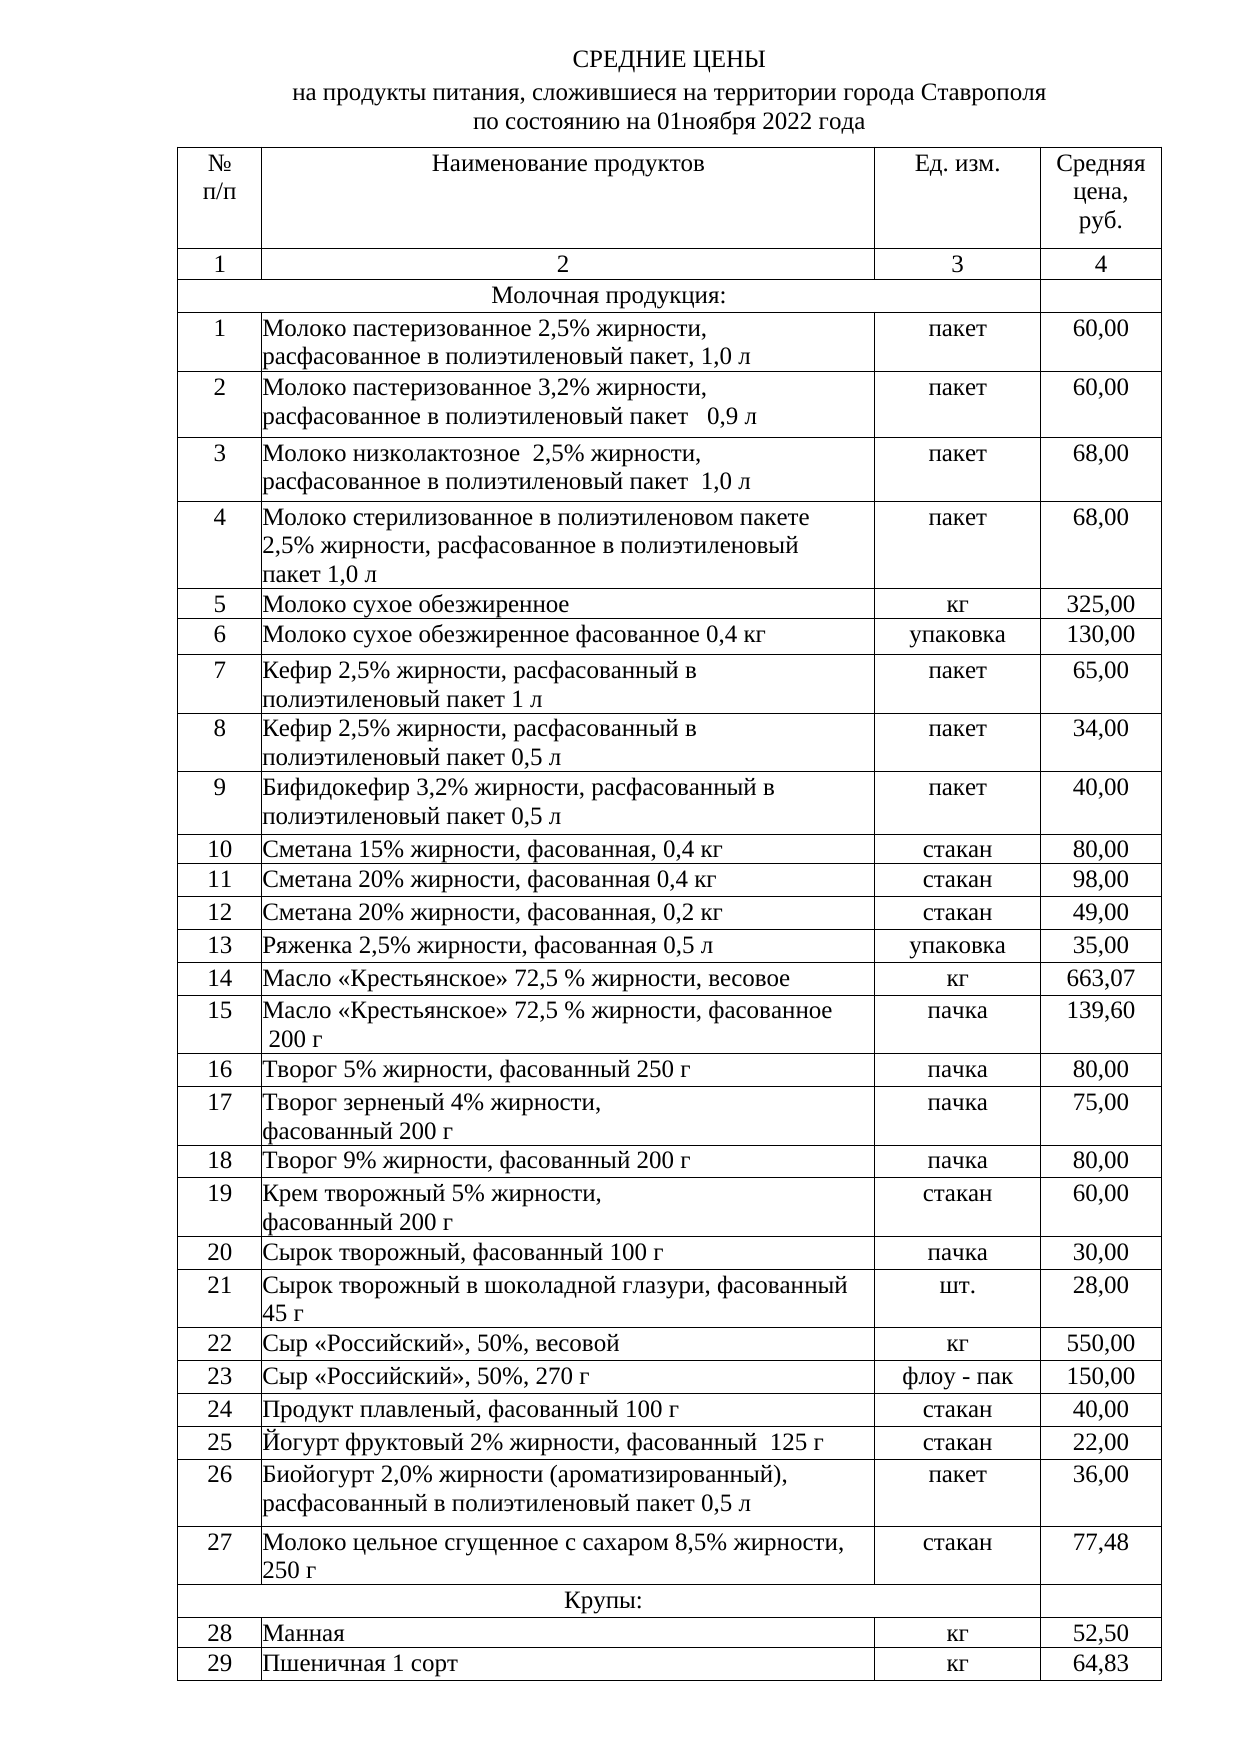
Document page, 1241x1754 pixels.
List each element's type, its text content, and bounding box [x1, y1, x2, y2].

table_cell Крем творожный 5% жирности, фасованный 200 г [262, 1178, 874, 1236]
table_cell 20 [178, 1237, 261, 1269]
table_cell [1041, 280, 1161, 312]
table_cell пакет [875, 714, 1040, 771]
table_cell пачка [875, 996, 1040, 1053]
table_cell Наименование продуктов [262, 148, 874, 248]
table_cell Сметана 20% жирности, фасованная, 0,2 кг [262, 897, 874, 929]
table_cell Сырок творожный в шоколадной глазури, фасованный 45 г [262, 1270, 874, 1327]
table_cell 28,00 [1041, 1270, 1161, 1327]
table_cell Молоко низколактозное 2,5% жирности, расфасованное в полиэтиленовый пакет 1,0 л [262, 438, 874, 501]
table_cell 17 [178, 1087, 261, 1144]
table_cell 2 [262, 249, 874, 279]
table_cell Сыр «Российский», 50%, 270 г [262, 1361, 874, 1393]
table_cell Кефир 2,5% жирности, расфасованный в полиэтиленовый пакет 1 л [262, 655, 874, 712]
table_cell кг [875, 589, 1040, 618]
table_cell 22 [178, 1328, 261, 1360]
table_cell Молоко пастеризованное 2,5% жирности, расфасованное в полиэтиленовый пакет, 1,0 л [262, 313, 874, 371]
table_cell 49,00 [1041, 897, 1161, 929]
table_cell Биойогурт 2,0% жирности (ароматизированный), расфасованный в полиэтиленовый пакет 0,5 л [262, 1460, 874, 1526]
table_cell Молоко цельное сгущенное с сахаром 8,5% жирности, 250 г [262, 1527, 874, 1584]
table_cell 23 [178, 1361, 261, 1393]
table_cell 40,00 [1041, 1394, 1161, 1426]
table_cell упаковка [875, 619, 1040, 654]
table_cell 40,00 [1041, 772, 1161, 833]
table_cell Ед. изм. [875, 148, 1040, 248]
table_cell 60,00 [1041, 313, 1161, 371]
table_cell кг [875, 963, 1040, 994]
table_cell пакет [875, 655, 1040, 712]
table_cell Масло «Крестьянское» 72,5 % жирности, весовое [262, 963, 874, 994]
table_cell пачка [875, 1237, 1040, 1269]
table_cell Сметана 15% жирности, фасованная, 0,4 кг [262, 835, 874, 863]
table_cell флоу - пак [875, 1361, 1040, 1393]
table_cell 22,00 [1041, 1427, 1161, 1458]
table_cell Молоко пастеризованное 3,2% жирности, расфасованное в полиэтиленовый пакет 0,9 л [262, 372, 874, 437]
table_cell на продукты питания, сложившиеся на территории города Ставрополя [177, 77, 1161, 106]
table_header СРЕДНИЕ ЦЕНЫ [177, 44, 1161, 77]
table_cell стакан [875, 835, 1040, 863]
table_cell 27 [178, 1527, 261, 1584]
table_cell 2 [178, 372, 261, 437]
table_cell кг [875, 1328, 1040, 1360]
table_cell 65,00 [1041, 655, 1161, 712]
table_cell кг [875, 1648, 1040, 1679]
table_cell 4 [1041, 249, 1161, 279]
table_cell шт. [875, 1270, 1040, 1327]
table_cell Молоко сухое обезжиренное фасованное 0,4 кг [262, 619, 874, 654]
table_cell Ряженка 2,5% жирности, фасованная 0,5 л [262, 930, 874, 962]
table_cell 15 [178, 996, 261, 1053]
table_cell 60,00 [1041, 1178, 1161, 1236]
table_cell 3 [178, 438, 261, 501]
table_cell стакан [875, 1178, 1040, 1236]
table_cell 60,00 [1041, 372, 1161, 437]
table_cell Продукт плавленый, фасованный 100 г [262, 1394, 874, 1426]
table_cell стакан [875, 1427, 1040, 1458]
table_cell пачка [875, 1146, 1040, 1177]
table_cell 80,00 [1041, 835, 1161, 863]
table_cell Масло «Крестьянское» 72,5 % жирности, фасованное 200 г [262, 996, 874, 1053]
table_cell 139,60 [1041, 996, 1161, 1053]
table_cell Бифидокефир 3,2% жирности, расфасованный в полиэтиленовый пакет 0,5 л [262, 772, 874, 833]
table_cell 11 [178, 864, 261, 896]
table_cell 98,00 [1041, 864, 1161, 896]
table_cell упаковка [875, 930, 1040, 962]
table_cell Творог 5% жирности, фасованный 250 г [262, 1054, 874, 1086]
table_cell 26 [178, 1460, 261, 1526]
table_cell пакет [875, 313, 1040, 371]
table_cell 29 [178, 1648, 261, 1679]
table_cell пакет [875, 438, 1040, 501]
table_cell 21 [178, 1270, 261, 1327]
table_cell пакет [875, 1460, 1040, 1526]
table_cell 3 [875, 249, 1040, 279]
table_cell 34,00 [1041, 714, 1161, 771]
table_cell 68,00 [1041, 438, 1161, 501]
table_cell пакет [875, 502, 1040, 588]
table_cell 7 [178, 655, 261, 712]
table_cell стакан [875, 897, 1040, 929]
table_cell 1 [178, 313, 261, 371]
table_cell № п/п [178, 148, 261, 248]
table_cell Молочная продукция: [178, 280, 1040, 312]
table_cell 8 [178, 714, 261, 771]
table_cell 77,48 [1041, 1527, 1161, 1584]
table_cell Сырок творожный, фасованный 100 г [262, 1237, 874, 1269]
table_cell 68,00 [1041, 502, 1161, 588]
table_cell 13 [178, 930, 261, 962]
table_cell Творог зерненый 4% жирности, фасованный 200 г [262, 1087, 874, 1144]
table_cell 5 [178, 589, 261, 618]
table_cell Крупы: [178, 1585, 1040, 1617]
table_cell Пшеничная 1 сорт [262, 1648, 874, 1679]
table_cell пачка [875, 1087, 1040, 1144]
table_cell кг [875, 1618, 1040, 1647]
table_cell 14 [178, 963, 261, 994]
table_cell 18 [178, 1146, 261, 1177]
table_cell 35,00 [1041, 930, 1161, 962]
table_cell 28 [178, 1618, 261, 1647]
table_cell 36,00 [1041, 1460, 1161, 1526]
table_cell Кефир 2,5% жирности, расфасованный в полиэтиленовый пакет 0,5 л [262, 714, 874, 771]
table_cell 130,00 [1041, 619, 1161, 654]
table_cell Творог 9% жирности, фасованный 200 г [262, 1146, 874, 1177]
table_cell 52,50 [1041, 1618, 1161, 1647]
table_cell 325,00 [1041, 589, 1161, 618]
table_cell пакет [875, 772, 1040, 833]
table_cell пачка [875, 1054, 1040, 1086]
table_cell Йогурт фруктовый 2% жирности, фасованный 125 г [262, 1427, 874, 1458]
table_cell [1041, 1585, 1161, 1617]
table_cell стакан [875, 1394, 1040, 1426]
table_cell Молоко сухое обезжиренное [262, 589, 874, 618]
table_cell Сыр «Российский», 50%, весовой [262, 1328, 874, 1360]
table_cell 10 [178, 835, 261, 863]
table_cell стакан [875, 864, 1040, 896]
table_cell Молоко стерилизованное в полиэтиленовом пакете 2,5% жирности, расфасованное в полиэтиленовый пакет 1,0 л [262, 502, 874, 588]
table_cell 663,07 [1041, 963, 1161, 994]
table_cell по состоянию на 01ноября 2022 года [177, 106, 1161, 147]
table_cell 550,00 [1041, 1328, 1161, 1360]
table_cell стакан [875, 1527, 1040, 1584]
table_cell 9 [178, 772, 261, 833]
table_cell 6 [178, 619, 261, 654]
table_cell пакет [875, 372, 1040, 437]
table_cell Сметана 20% жирности, фасованная 0,4 кг [262, 864, 874, 896]
table_cell 150,00 [1041, 1361, 1161, 1393]
table_cell 12 [178, 897, 261, 929]
table_cell 24 [178, 1394, 261, 1426]
table_cell 80,00 [1041, 1054, 1161, 1086]
table_cell 4 [178, 502, 261, 588]
table_cell Манная [262, 1618, 874, 1647]
table_cell 1 [178, 249, 261, 279]
table_cell 30,00 [1041, 1237, 1161, 1269]
table_cell 19 [178, 1178, 261, 1236]
table_cell Средняя цена, руб. [1041, 148, 1161, 248]
table_cell 64,83 [1041, 1648, 1161, 1679]
table_cell 16 [178, 1054, 261, 1086]
table_cell 75,00 [1041, 1087, 1161, 1144]
table_cell 25 [178, 1427, 261, 1458]
table_cell 80,00 [1041, 1146, 1161, 1177]
